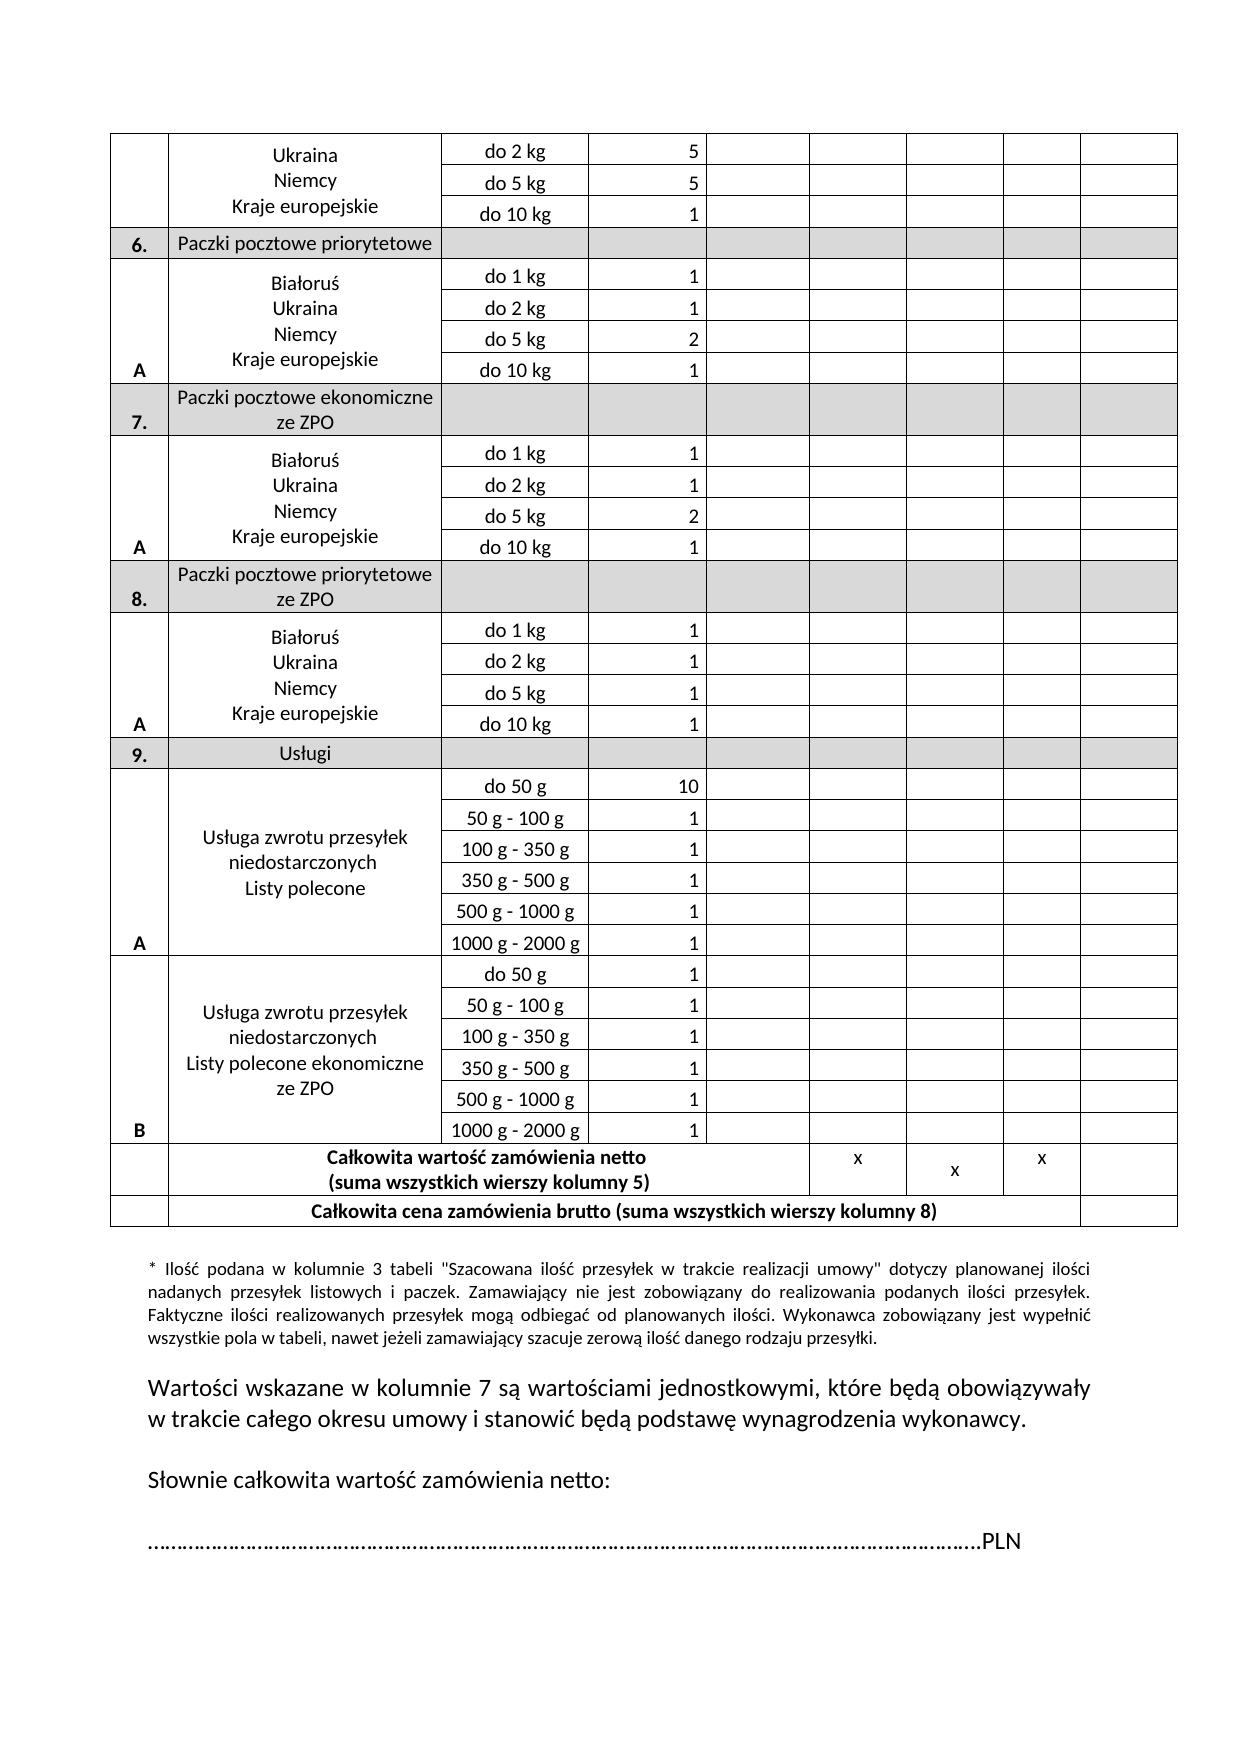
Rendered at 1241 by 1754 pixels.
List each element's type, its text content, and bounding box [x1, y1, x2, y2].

table_cell do 50 g [442, 769, 588, 799]
table_cell [1081, 831, 1177, 862]
table_cell [707, 321, 809, 352]
table_cell [907, 988, 1003, 1018]
table_cell [1004, 769, 1080, 799]
table_cell [1004, 1113, 1080, 1143]
table_cell [707, 1019, 809, 1049]
table_cell [1004, 290, 1080, 320]
table_cell [810, 196, 906, 227]
table_cell [1081, 436, 1177, 466]
table_cell [1081, 196, 1177, 227]
table_cell do 10 kg [442, 706, 588, 737]
table_cell [707, 675, 809, 705]
table_cell B [111, 956, 168, 1143]
table_cell [1004, 436, 1080, 466]
table_cell A [111, 259, 168, 383]
table_cell 100 g - 350 g [442, 831, 588, 862]
table_cell [810, 988, 906, 1018]
table_cell [1081, 1196, 1177, 1226]
table_cell [1004, 530, 1080, 560]
table_cell [810, 1113, 906, 1143]
table_cell 500 g - 1000 g [442, 1081, 588, 1112]
table_cell [907, 290, 1003, 320]
table_cell Całkowita cena zamówienia brutto (suma wszystkich wierszy kolumny 8) [169, 1196, 1080, 1226]
table_cell do 1 kg [442, 613, 588, 643]
table_cell [1004, 1019, 1080, 1049]
table_cell do 2 kg [442, 290, 588, 320]
table_cell [1004, 165, 1080, 195]
table_cell 50 g - 100 g [442, 800, 588, 830]
table_cell [907, 956, 1003, 987]
table_cell 5 [589, 134, 706, 164]
table_cell [1081, 706, 1177, 737]
table_cell A [111, 769, 168, 955]
table_cell [907, 800, 1003, 830]
table_cell [442, 228, 588, 258]
table_cell [1081, 498, 1177, 528]
table_cell [907, 196, 1003, 227]
table_cell [1081, 353, 1177, 383]
table_cell A [111, 436, 168, 560]
table_cell [810, 613, 906, 643]
table_cell [907, 530, 1003, 560]
table_cell 1 [589, 706, 706, 737]
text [148, 1525, 1093, 1555]
table_cell [810, 769, 906, 799]
table_cell [1004, 613, 1080, 643]
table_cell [169, 259, 441, 383]
table_cell [1004, 321, 1080, 352]
table_cell [907, 1113, 1003, 1143]
table_cell do 10 kg [442, 530, 588, 560]
table_cell [810, 956, 906, 987]
table_cell [707, 134, 809, 164]
table_cell [1081, 259, 1177, 289]
table_cell [707, 353, 809, 383]
table_cell [442, 738, 588, 768]
table_cell [111, 1144, 168, 1195]
table_cell [907, 925, 1003, 955]
table_cell [589, 738, 706, 768]
table_cell 350 g - 500 g [442, 863, 588, 893]
table_cell 6. [111, 228, 168, 258]
table_cell [1081, 613, 1177, 643]
table_cell [707, 384, 809, 435]
table_cell A [111, 134, 168, 227]
table_cell do 50 g [442, 956, 588, 987]
table_cell 1000 g - 2000 g [442, 1113, 588, 1143]
table_cell [707, 498, 809, 528]
table_cell [707, 467, 809, 497]
text Słownie całkowita wartość zamówienia netto: [148, 1464, 1093, 1494]
table_cell [1004, 925, 1080, 955]
table_cell [810, 1050, 906, 1080]
table_cell [810, 321, 906, 352]
table_cell do 10 kg [442, 196, 588, 227]
table_cell [810, 134, 906, 164]
table_cell [1004, 196, 1080, 227]
table_cell [707, 831, 809, 862]
table_cell [1004, 1050, 1080, 1080]
table_cell [1081, 134, 1177, 164]
table_cell [907, 259, 1003, 289]
table_cell do 5 kg [442, 498, 588, 528]
table_cell 1 [589, 831, 706, 862]
table_cell [810, 1081, 906, 1112]
table_cell 1 [589, 436, 706, 466]
table_cell [1004, 134, 1080, 164]
table_cell x [907, 1144, 1003, 1195]
table_cell [1004, 988, 1080, 1018]
table_cell 1 [589, 1019, 706, 1049]
table_cell Usługa zwrotu przesyłek niedostarczonych Listy polecone [169, 769, 441, 955]
table_cell [810, 165, 906, 195]
table_cell [1081, 1019, 1177, 1049]
table_cell [1081, 321, 1177, 352]
table_cell [707, 956, 809, 987]
table_cell Usługa zwrotu przesyłek niedostarczonych Listy polecone ekonomiczne ze ZPO [169, 956, 441, 1143]
table_cell [707, 613, 809, 643]
table_cell [1081, 228, 1177, 258]
table_cell 1 [589, 196, 706, 227]
table_cell [907, 894, 1003, 924]
table_cell Białoruś Ukraina Niemcy Kraje europejskie [169, 436, 441, 560]
table_cell [810, 561, 906, 612]
table_cell [907, 228, 1003, 258]
table_cell [1081, 800, 1177, 830]
table_cell [907, 769, 1003, 799]
table_cell Białoruś Ukraina Niemcy Kraje europejskie [169, 613, 441, 737]
table_cell A [111, 613, 168, 737]
table_cell 1000 g - 2000 g [442, 925, 588, 955]
table_cell [1081, 290, 1177, 320]
table_cell 1 [589, 259, 706, 289]
table_cell [907, 321, 1003, 352]
table_cell [111, 1196, 168, 1226]
table_cell [1004, 561, 1080, 612]
table_cell [1081, 165, 1177, 195]
table_cell [1081, 894, 1177, 924]
table_cell [810, 259, 906, 289]
table_cell [1004, 498, 1080, 528]
table_cell [707, 863, 809, 893]
table_cell [707, 1081, 809, 1112]
table_cell [1081, 738, 1177, 768]
table_cell [1004, 675, 1080, 705]
table_cell Usługi [169, 738, 441, 768]
table_cell 1 [589, 675, 706, 705]
table_cell [1081, 1050, 1177, 1080]
table_cell do 1 kg [442, 436, 588, 466]
table_cell [907, 498, 1003, 528]
table_cell [707, 706, 809, 737]
table_cell [1081, 530, 1177, 560]
table_cell [1004, 738, 1080, 768]
table_cell [1004, 384, 1080, 435]
table_cell [907, 738, 1003, 768]
table_cell [1004, 956, 1080, 987]
table_cell 2 [589, 498, 706, 528]
table_cell do 2 kg [442, 644, 588, 674]
table_cell [907, 165, 1003, 195]
table_cell [1081, 675, 1177, 705]
table_cell [589, 228, 706, 258]
table_cell [707, 196, 809, 227]
table_cell 1 [589, 353, 706, 383]
table_cell [707, 644, 809, 674]
table_cell 1 [589, 925, 706, 955]
table_cell 350 g - 500 g [442, 1050, 588, 1080]
table_cell [1081, 644, 1177, 674]
table_cell 1 [589, 1050, 706, 1080]
table_cell 8. [111, 561, 168, 612]
table_cell [1081, 988, 1177, 1018]
table_cell 1 [589, 894, 706, 924]
table_cell [707, 988, 809, 1018]
table_cell [907, 644, 1003, 674]
table_cell [707, 228, 809, 258]
table_cell [707, 1050, 809, 1080]
table_cell do 1 kg [442, 259, 588, 289]
table_cell Paczki pocztowe priorytetowe [169, 228, 441, 258]
table_cell 1 [589, 467, 706, 497]
table_cell 500 g - 1000 g [442, 894, 588, 924]
table_cell [1004, 259, 1080, 289]
table_cell [1081, 384, 1177, 435]
table_cell [907, 436, 1003, 466]
table_cell [1004, 863, 1080, 893]
table_cell [1081, 1144, 1177, 1195]
table_cell [1004, 1081, 1080, 1112]
table_cell [907, 384, 1003, 435]
table_cell [1004, 706, 1080, 737]
table_cell [907, 706, 1003, 737]
table_cell [810, 738, 906, 768]
table_cell [707, 436, 809, 466]
table_cell [707, 290, 809, 320]
table_cell [907, 675, 1003, 705]
table_cell [907, 467, 1003, 497]
table_cell [907, 1050, 1003, 1080]
table_cell [907, 831, 1003, 862]
table_cell x [810, 1144, 906, 1195]
table_cell [907, 1019, 1003, 1049]
table_cell [810, 706, 906, 737]
table_cell [707, 738, 809, 768]
table_cell 1 [589, 1081, 706, 1112]
table_cell do 2 kg [442, 467, 588, 497]
table_cell [907, 1081, 1003, 1112]
table_cell 9. [111, 738, 168, 768]
table_cell 2 [589, 321, 706, 352]
table_cell 7. [111, 384, 168, 435]
table_cell [1081, 863, 1177, 893]
table_cell [1081, 1081, 1177, 1112]
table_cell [169, 134, 441, 227]
table_cell [810, 498, 906, 528]
table_cell 1 [589, 988, 706, 1018]
table_cell Całkowita wartość zamówienia netto (suma wszystkich wierszy kolumny 5) [169, 1144, 809, 1195]
table_cell [707, 769, 809, 799]
table_cell [810, 863, 906, 893]
table_cell [810, 530, 906, 560]
table_cell [1081, 467, 1177, 497]
table_cell [707, 1113, 809, 1143]
table_cell do 10 kg [442, 353, 588, 383]
table_cell 1 [589, 800, 706, 830]
table_cell [707, 561, 809, 612]
table_cell [1004, 228, 1080, 258]
table_cell [810, 1019, 906, 1049]
table_cell [1004, 353, 1080, 383]
table_cell [810, 644, 906, 674]
table_cell [810, 436, 906, 466]
table_cell do 5 kg [442, 321, 588, 352]
table_cell [589, 561, 706, 612]
text Wartości wskazane w kolumnie 7 są wartościami jednostkowymi, które będą obowiązywały w trakcie całego okresu umowy i stanowić będą podstawę wynagrodzenia wykonawcy. [148, 1372, 1093, 1433]
table_cell [810, 800, 906, 830]
table_cell [907, 863, 1003, 893]
table_cell [1081, 1113, 1177, 1143]
table_cell [810, 675, 906, 705]
table_cell [907, 613, 1003, 643]
table_cell 50 g - 100 g [442, 988, 588, 1018]
table_cell 10 [589, 769, 706, 799]
table_cell [1004, 831, 1080, 862]
table_cell [810, 894, 906, 924]
table_cell [1004, 800, 1080, 830]
table_cell [907, 134, 1003, 164]
table_cell 1 [589, 290, 706, 320]
table_cell [810, 353, 906, 383]
table_cell Paczki pocztowe priorytetowe ze ZPO [169, 561, 441, 612]
table_cell [907, 561, 1003, 612]
table_cell [810, 467, 906, 497]
table_cell [442, 561, 588, 612]
table_cell [810, 831, 906, 862]
table_cell x [1004, 1144, 1080, 1195]
table_cell [1004, 894, 1080, 924]
table_cell [1081, 925, 1177, 955]
table_cell 1 [589, 863, 706, 893]
table_cell 1 [589, 956, 706, 987]
table_cell [707, 894, 809, 924]
table_cell [810, 384, 906, 435]
table_cell 1 [589, 530, 706, 560]
table_cell 5 [589, 165, 706, 195]
table_cell [810, 228, 906, 258]
table_cell 1 [589, 644, 706, 674]
table_cell [707, 925, 809, 955]
table_cell 100 g - 350 g [442, 1019, 588, 1049]
table_cell [1004, 644, 1080, 674]
table_cell 1 [589, 1113, 706, 1143]
table_cell [707, 530, 809, 560]
table_cell do 2 kg [442, 134, 588, 164]
table_cell [1081, 561, 1177, 612]
table_cell do 5 kg [442, 675, 588, 705]
table_cell [810, 925, 906, 955]
table_cell [442, 384, 588, 435]
table_cell [707, 800, 809, 830]
table_cell [810, 290, 906, 320]
table_cell [1081, 956, 1177, 987]
table_cell Paczki pocztowe ekonomiczne ze ZPO [169, 384, 441, 435]
table_cell 1 [589, 613, 706, 643]
table_cell [1004, 467, 1080, 497]
table_cell [1081, 769, 1177, 799]
table_cell do 5 kg [442, 165, 588, 195]
table_cell [907, 353, 1003, 383]
table_cell [707, 259, 809, 289]
table_cell [589, 384, 706, 435]
text * Ilość podana w kolumnie 3 tabeli "Szacowana ilość przesyłek w trakcie realizacji umowy" dotyczy planowanej ilości nadanych przesyłek listowych i paczek. Zamawiający nie jest zobowiązany do realizowania podanych ilości przesyłek. Faktyczne ilości realizowanych przesyłek mogą odbiegać od planowanych ilości. Wykonawca zobowiązany jest wypełnić wszystkie pola w tabeli, nawet jeżeli zamawiający szacuje zerową ilość danego rodzaju przesyłki. [148, 1258, 1093, 1349]
table_cell [707, 165, 809, 195]
